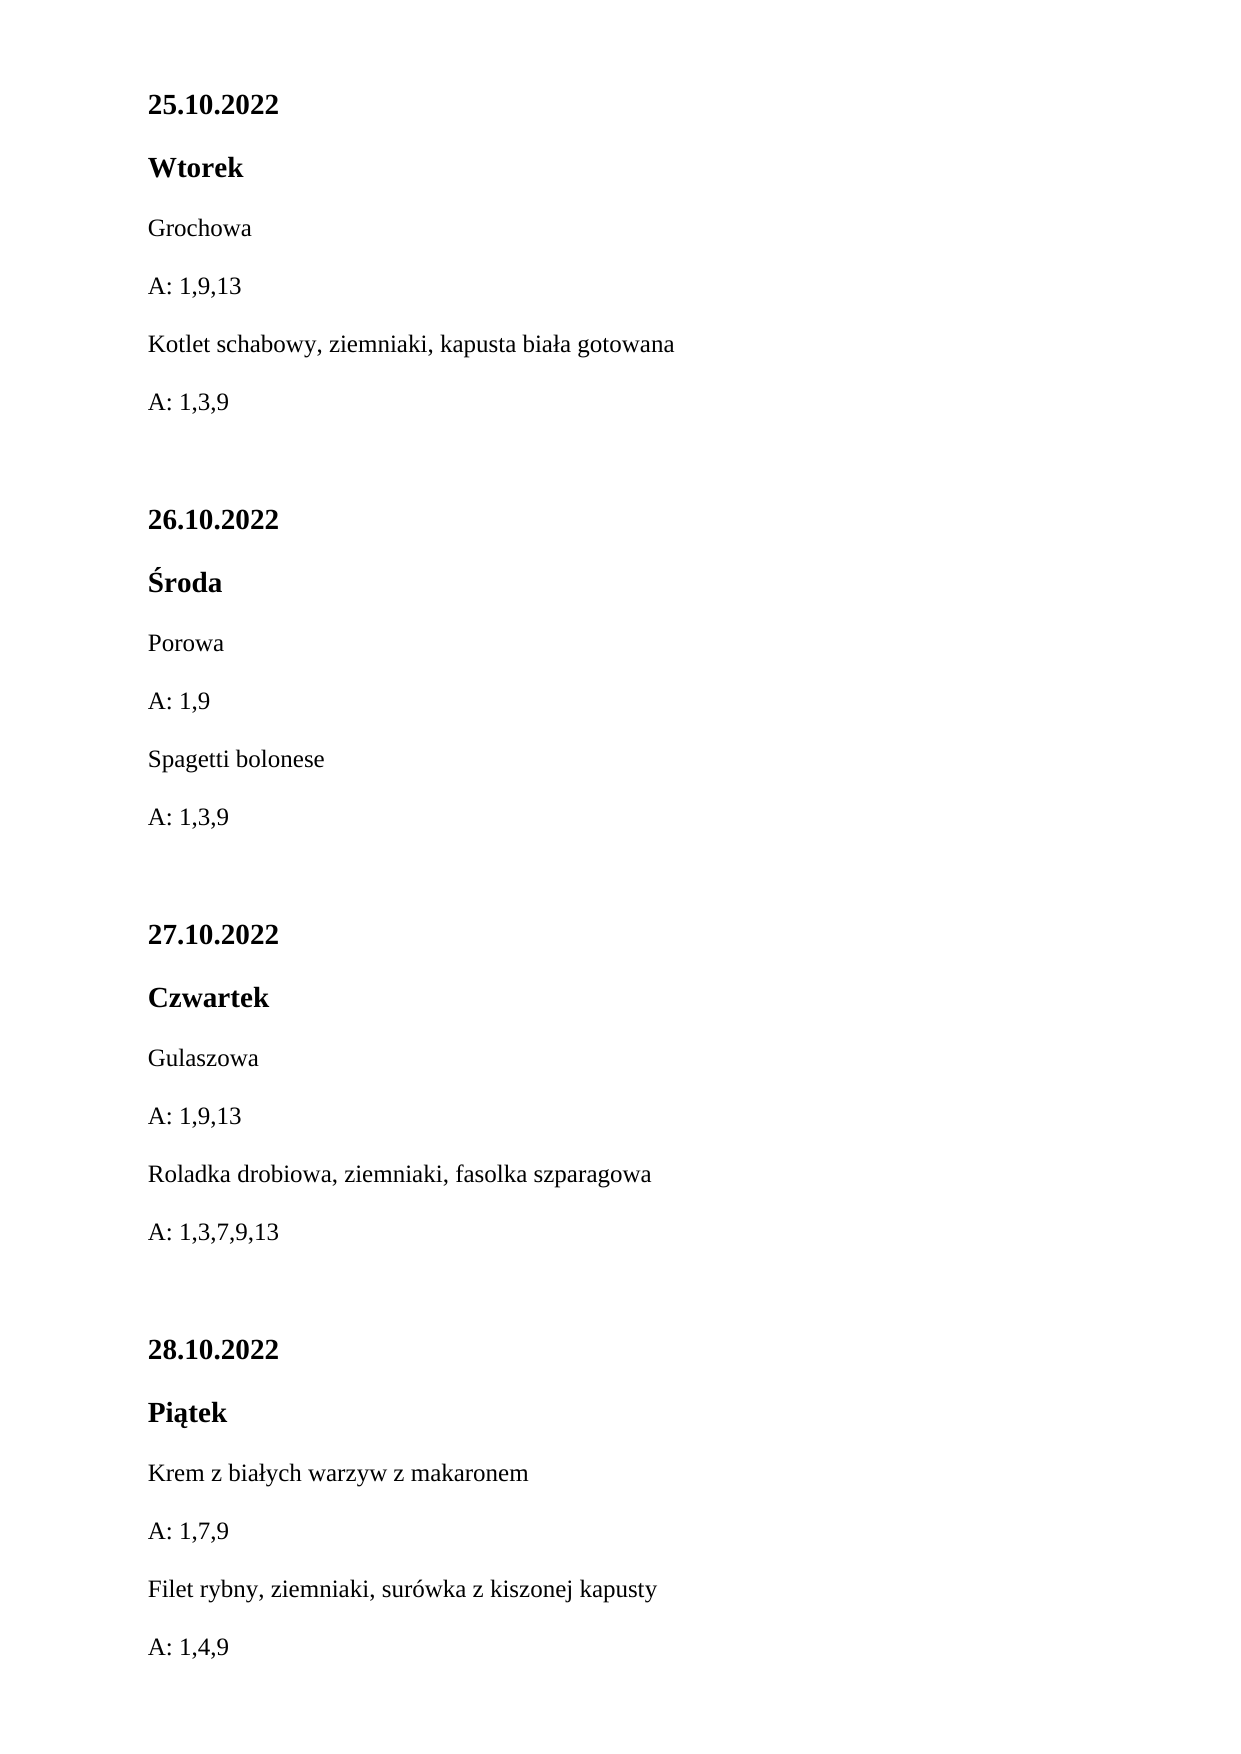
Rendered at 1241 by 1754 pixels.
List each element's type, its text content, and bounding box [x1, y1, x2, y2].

text Środa [148, 565, 1093, 599]
text A: 1,3,7,9,13 [148, 1217, 1093, 1245]
text Filet rybny, ziemniaki, surówka z kiszonej kapusty [148, 1574, 1093, 1602]
text Krem z białych warzyw z makaronem [148, 1458, 1093, 1487]
text A: 1,3,9 [148, 387, 1093, 415]
text Grochowa [148, 213, 1093, 242]
text A: 1,4,9 [148, 1632, 1093, 1660]
text Czwartek [148, 980, 1093, 1014]
text Wtorek [148, 150, 1093, 184]
text A: 1,9 [148, 686, 1093, 714]
text Gulaszowa [148, 1043, 1093, 1072]
text A: 1,7,9 [148, 1516, 1093, 1544]
text Piątek [148, 1395, 1093, 1429]
text A: 1,9,13 [148, 1101, 1093, 1129]
text Kotlet schabowy, ziemniaki, kapusta biała gotowana [148, 329, 1093, 357]
text A: 1,9,13 [148, 271, 1093, 299]
text 27.10.2022 [148, 917, 1093, 951]
text A: 1,3,9 [148, 802, 1093, 830]
text Roladka drobiowa, ziemniaki, fasolka szparagowa [148, 1159, 1093, 1187]
text 26.10.2022 [148, 502, 1093, 536]
text 28.10.2022 [148, 1332, 1093, 1366]
text Spagetti bolonese [148, 744, 1093, 772]
text 25.10.2022 [148, 87, 1093, 121]
text Porowa [148, 628, 1093, 657]
